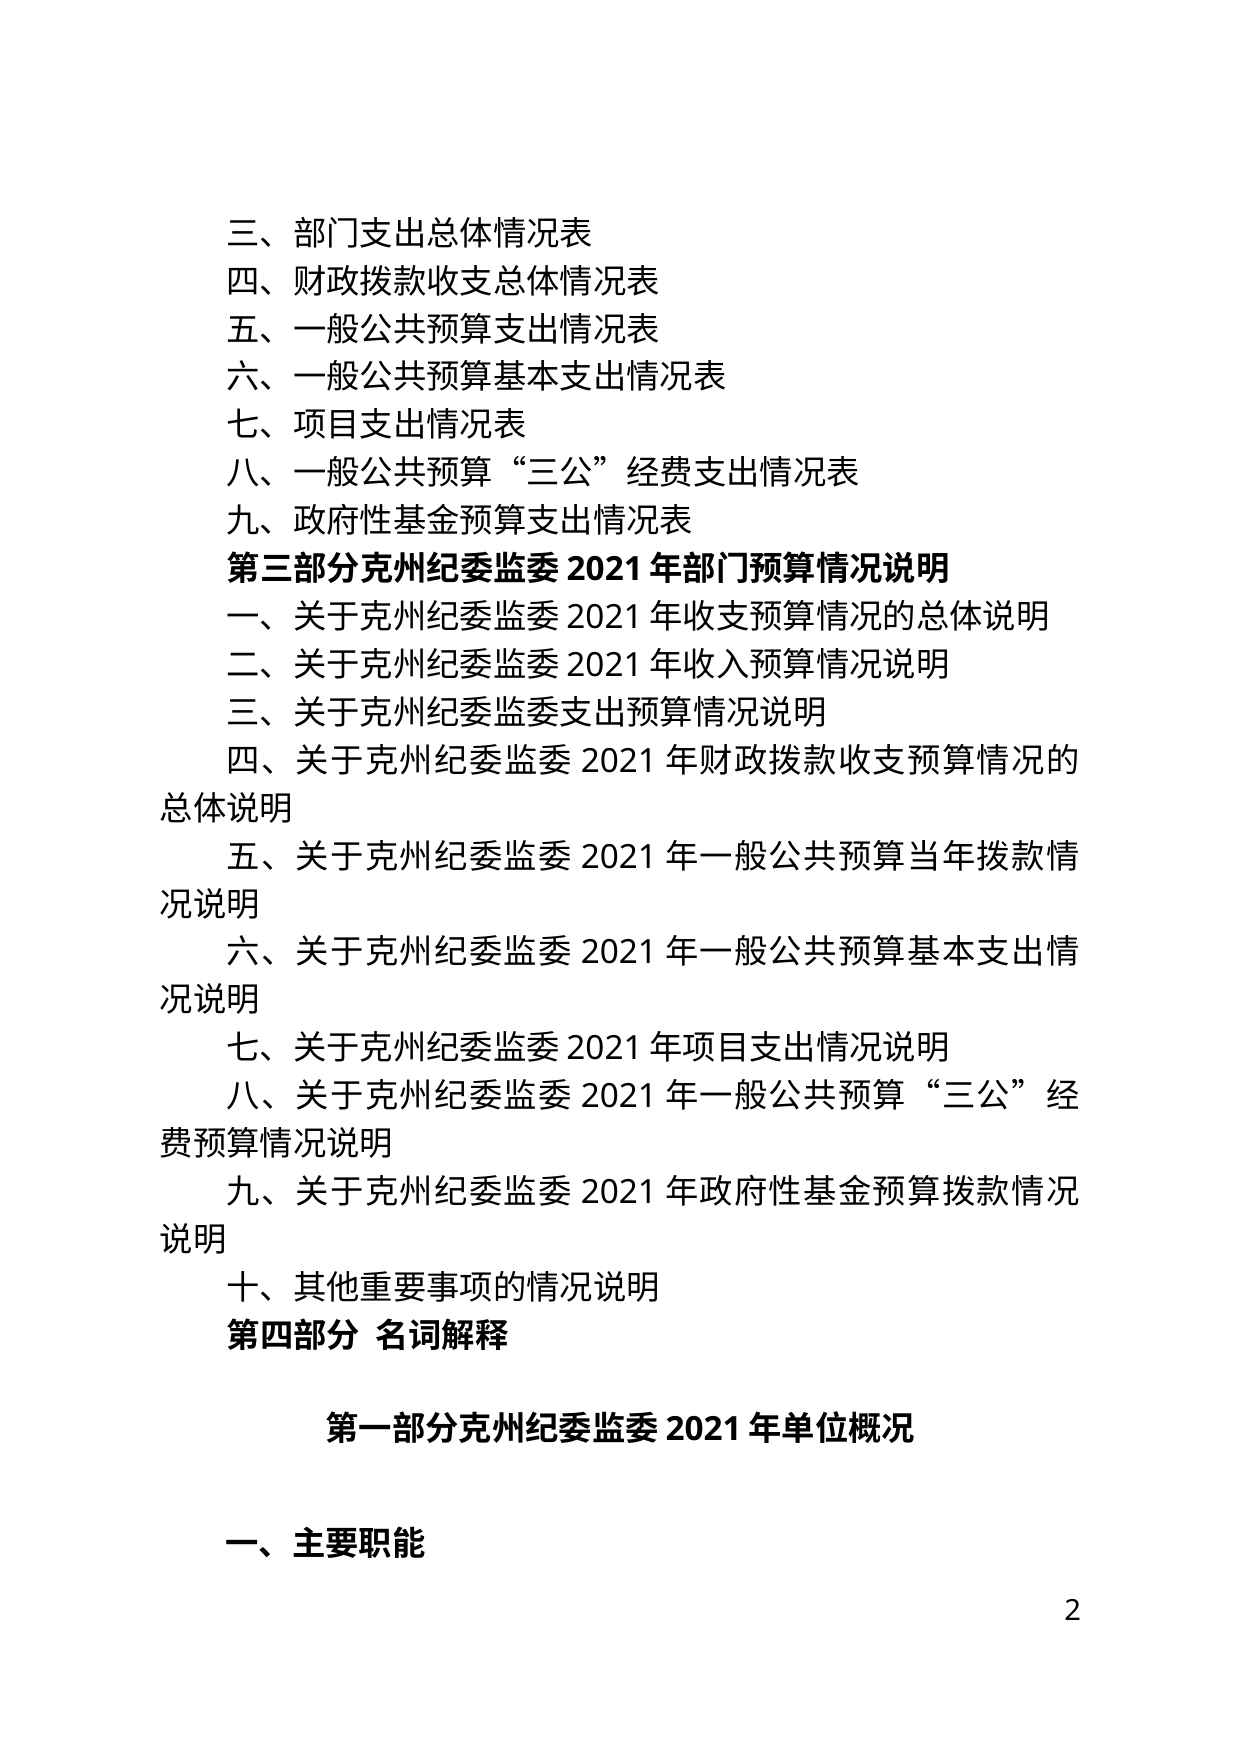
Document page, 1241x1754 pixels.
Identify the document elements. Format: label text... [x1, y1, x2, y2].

text 六、一般公共预算基本支出情况表 [159, 351, 1081, 398]
text 八、关于克州纪委监委2021年一般公共预算“三公”经费预算情况说明 [159, 1069, 1081, 1165]
text 十、其他重要事项的情况说明 [159, 1261, 1081, 1309]
text 八、一般公共预算“三公”经费支出情况表 [159, 446, 1081, 494]
text 第一部分克州纪委监委2021年单位概况 [159, 1402, 1081, 1451]
text 五、一般公共预算支出情况表 [159, 303, 1081, 351]
text 七、关于克州纪委监委2021年项目支出情况说明 [159, 1021, 1081, 1069]
text 三、部门支出总体情况表 [159, 207, 1081, 255]
text 三、关于克州纪委监委支出预算情况说明 [159, 686, 1081, 734]
text 四、关于克州纪委监委2021年财政拨款收支预算情况的总体说明 [159, 734, 1081, 830]
text 一、关于克州纪委监委2021年收支预算情况的总体说明 [159, 590, 1081, 638]
text 第三部分克州纪委监委2021年部门预算情况说明 [159, 542, 1081, 590]
text 二、关于克州纪委监委2021年收入预算情况说明 [159, 638, 1081, 686]
text 九、关于克州纪委监委2021年政府性基金预算拨款情况说明 [159, 1165, 1081, 1261]
text 四、财政拨款收支总体情况表 [159, 255, 1081, 303]
text 第四部分 名词解释 [159, 1309, 1081, 1357]
text 六、关于克州纪委监委2021年一般公共预算基本支出情况说明 [159, 926, 1081, 1021]
text 一、主要职能 [159, 1509, 1081, 1567]
text 五、关于克州纪委监委2021年一般公共预算当年拨款情况说明 [159, 830, 1081, 926]
text 九、政府性基金预算支出情况表 [159, 494, 1081, 542]
text 七、项目支出情况表 [159, 398, 1081, 446]
